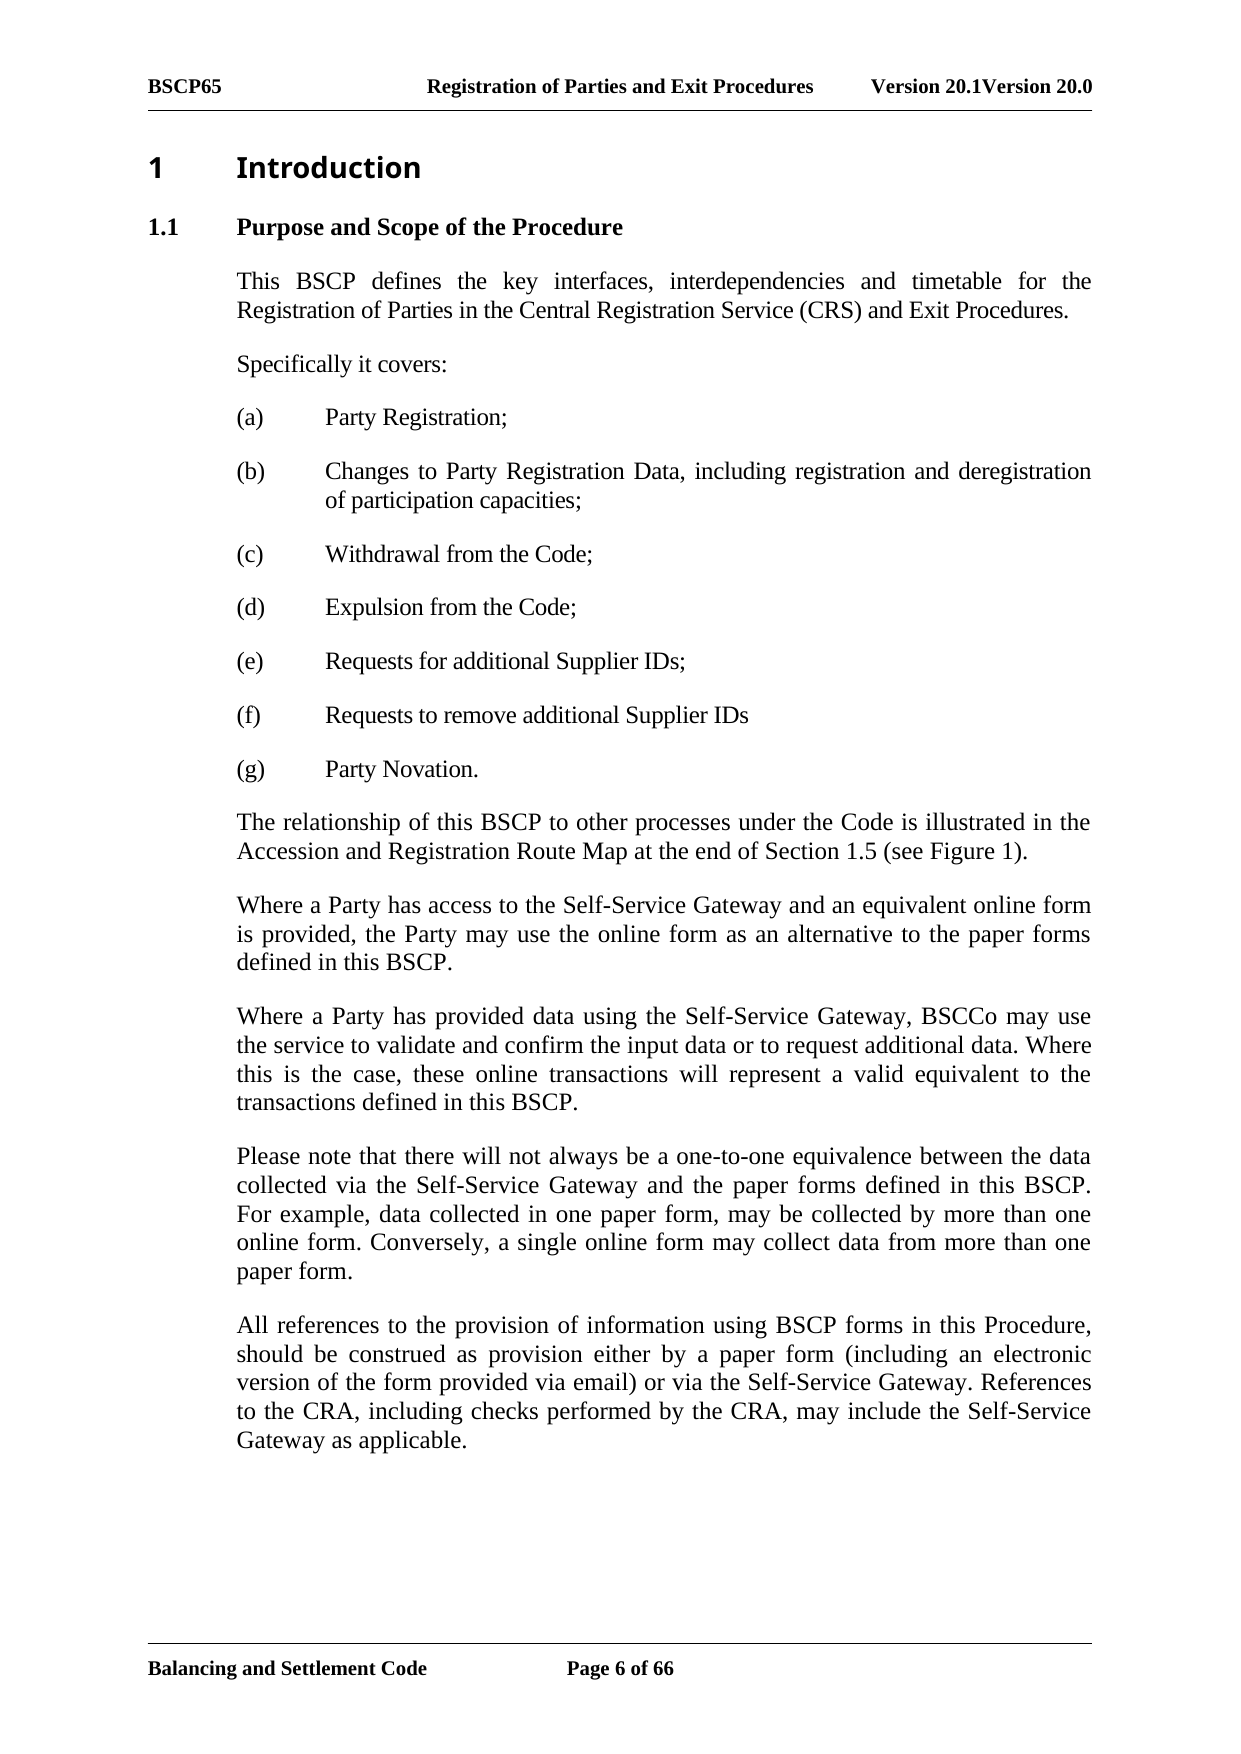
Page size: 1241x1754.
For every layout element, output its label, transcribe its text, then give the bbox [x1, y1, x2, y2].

text (d) Expulsion from the Code; [236, 592, 1092, 621]
text All references to the provision of information using BSCP forms in this Procedure, should be construed as provision either by a paper form (including an electronic version of the form provided via email) or via the Self-Service Gateway. References to the CRA, including checks performed by the CRA, may include the Self-Service Gateway as applicable. [236, 1310, 1092, 1454]
text (g) Party Novation. [236, 754, 1092, 782]
text (f) Requests to remove additional Supplier IDs [236, 700, 1092, 729]
text Where a Party has access to the Self-Service Gateway and an equivalent online form is provided, the Party may use the online form as an alternative to the paper forms defined in this BSCP. [236, 890, 1092, 976]
subtitle 1.1 Purpose and Scope of the Procedure [148, 212, 1092, 241]
subtitle 1 Introduction [148, 148, 1092, 187]
text Where a Party has provided data using the Self-Service Gateway, BSCCo may use the service to validate and confirm the input data or to request additional data. Where this is the case, these online transactions will represent a valid equivalent to the transactions defined in this BSCP. [236, 1001, 1092, 1116]
text (e) Requests for additional Supplier IDs; [236, 646, 1092, 675]
text This BSCP defines the key interfaces, interdependencies and timetable for the Registration of Parties in the Central Registration Service (CRS) and Exit Procedures. [236, 266, 1092, 324]
text Please note that there will not always be a one-to-one equivalence between the data collected via the Self-Service Gateway and the paper forms defined in this BSCP. For example, data collected in one paper form, may be collected by more than one online form. Conversely, a single online form may collect data from more than one paper form. [236, 1141, 1092, 1285]
text Specifically it covers: [236, 349, 1092, 377]
text The relationship of this BSCP to other processes under the Code is illustrated in the Accession and Registration Route Map at the end of Section 1.5 (see Figure 1). [236, 807, 1092, 865]
text (b) Changes to Party Registration Data, including registration and deregistration of participation capacities; [236, 456, 1092, 514]
text (a) Party Registration; [236, 402, 1092, 431]
text (c) Withdrawal from the Code; [236, 539, 1092, 567]
